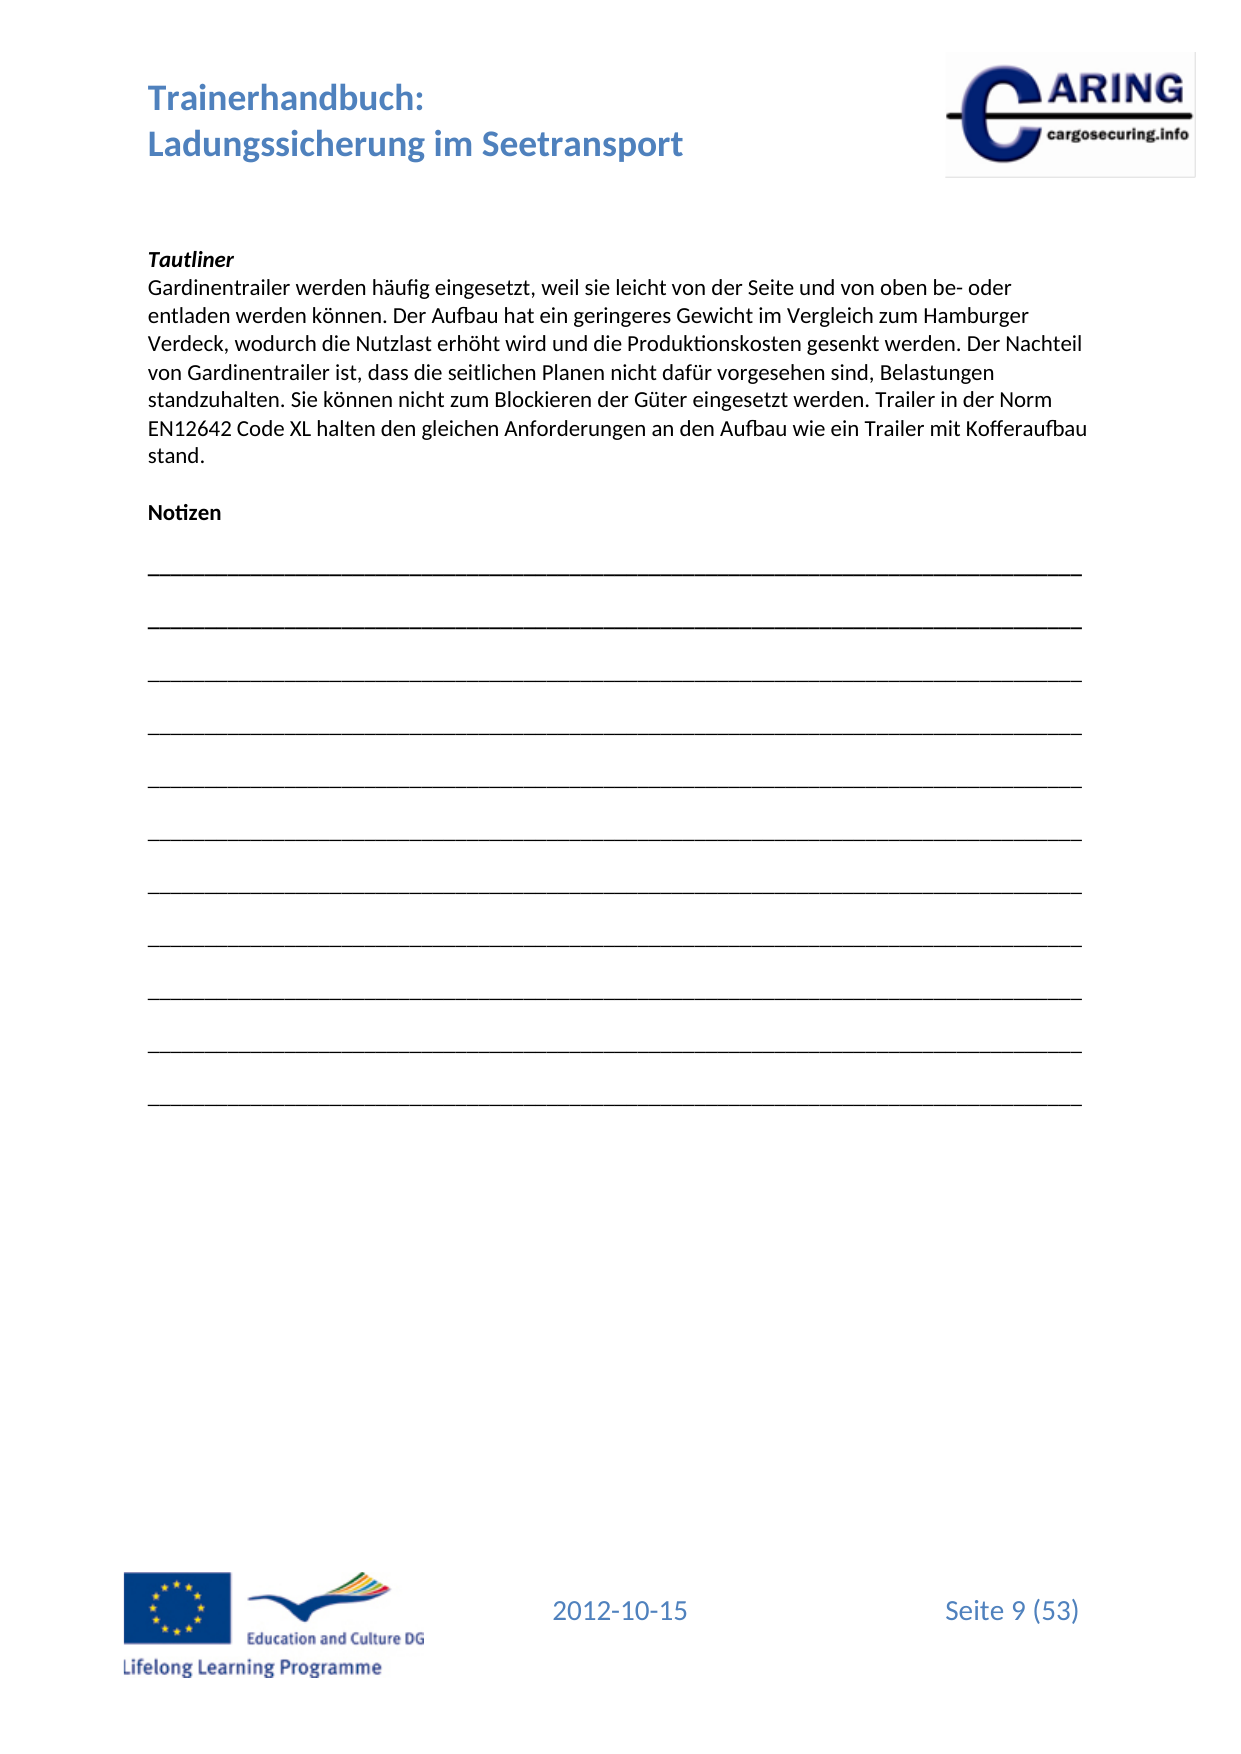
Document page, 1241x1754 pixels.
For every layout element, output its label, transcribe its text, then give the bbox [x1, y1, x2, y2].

text __________________________________________________________________________________ [148, 657, 1093, 685]
text __________________________________________________________________________________ [148, 975, 1093, 1003]
text __________________________________________________________________________________ [148, 710, 1093, 738]
text __________________________________________________________________________________ [148, 1028, 1093, 1056]
text __________________________________________________________________________________ [148, 604, 1093, 632]
text Notizen [148, 498, 1093, 526]
picture [945, 52, 1197, 179]
text __________________________________________________________________________________ [148, 763, 1093, 791]
text Tautliner [148, 246, 1093, 273]
text __________________________________________________________________________________ [148, 816, 1093, 844]
text __________________________________________________________________________________ [148, 869, 1093, 897]
text __________________________________________________________________________________ [148, 1081, 1093, 1109]
text __________________________________________________________________________________ [148, 551, 1093, 579]
picture [123, 1572, 424, 1678]
text __________________________________________________________________________________ [148, 922, 1093, 950]
text Gardinentrailer werden häufig eingesetzt, weil sie leicht von der Seite und von oben be- oder entladen werden können. Der Aufbau hat ein geringeres Gewicht im Vergleich zum Hamburger Verdeck, wodurch die Nutzlast erhöht wird und die Produktionskosten gesenkt werden. Der Nachteil von Gardinentrailer ist, dass die seitlichen Planen nicht dafür vorgesehen sind, Belastungen standzuhalten. Sie können nicht zum Blockieren der Güter eingesetzt werden. Trailer in der Norm EN12642 Code XL halten den gleichen Anforderungen an den Aufbau wie ein Trailer mit Kofferaufbau stand. [148, 273, 1093, 470]
